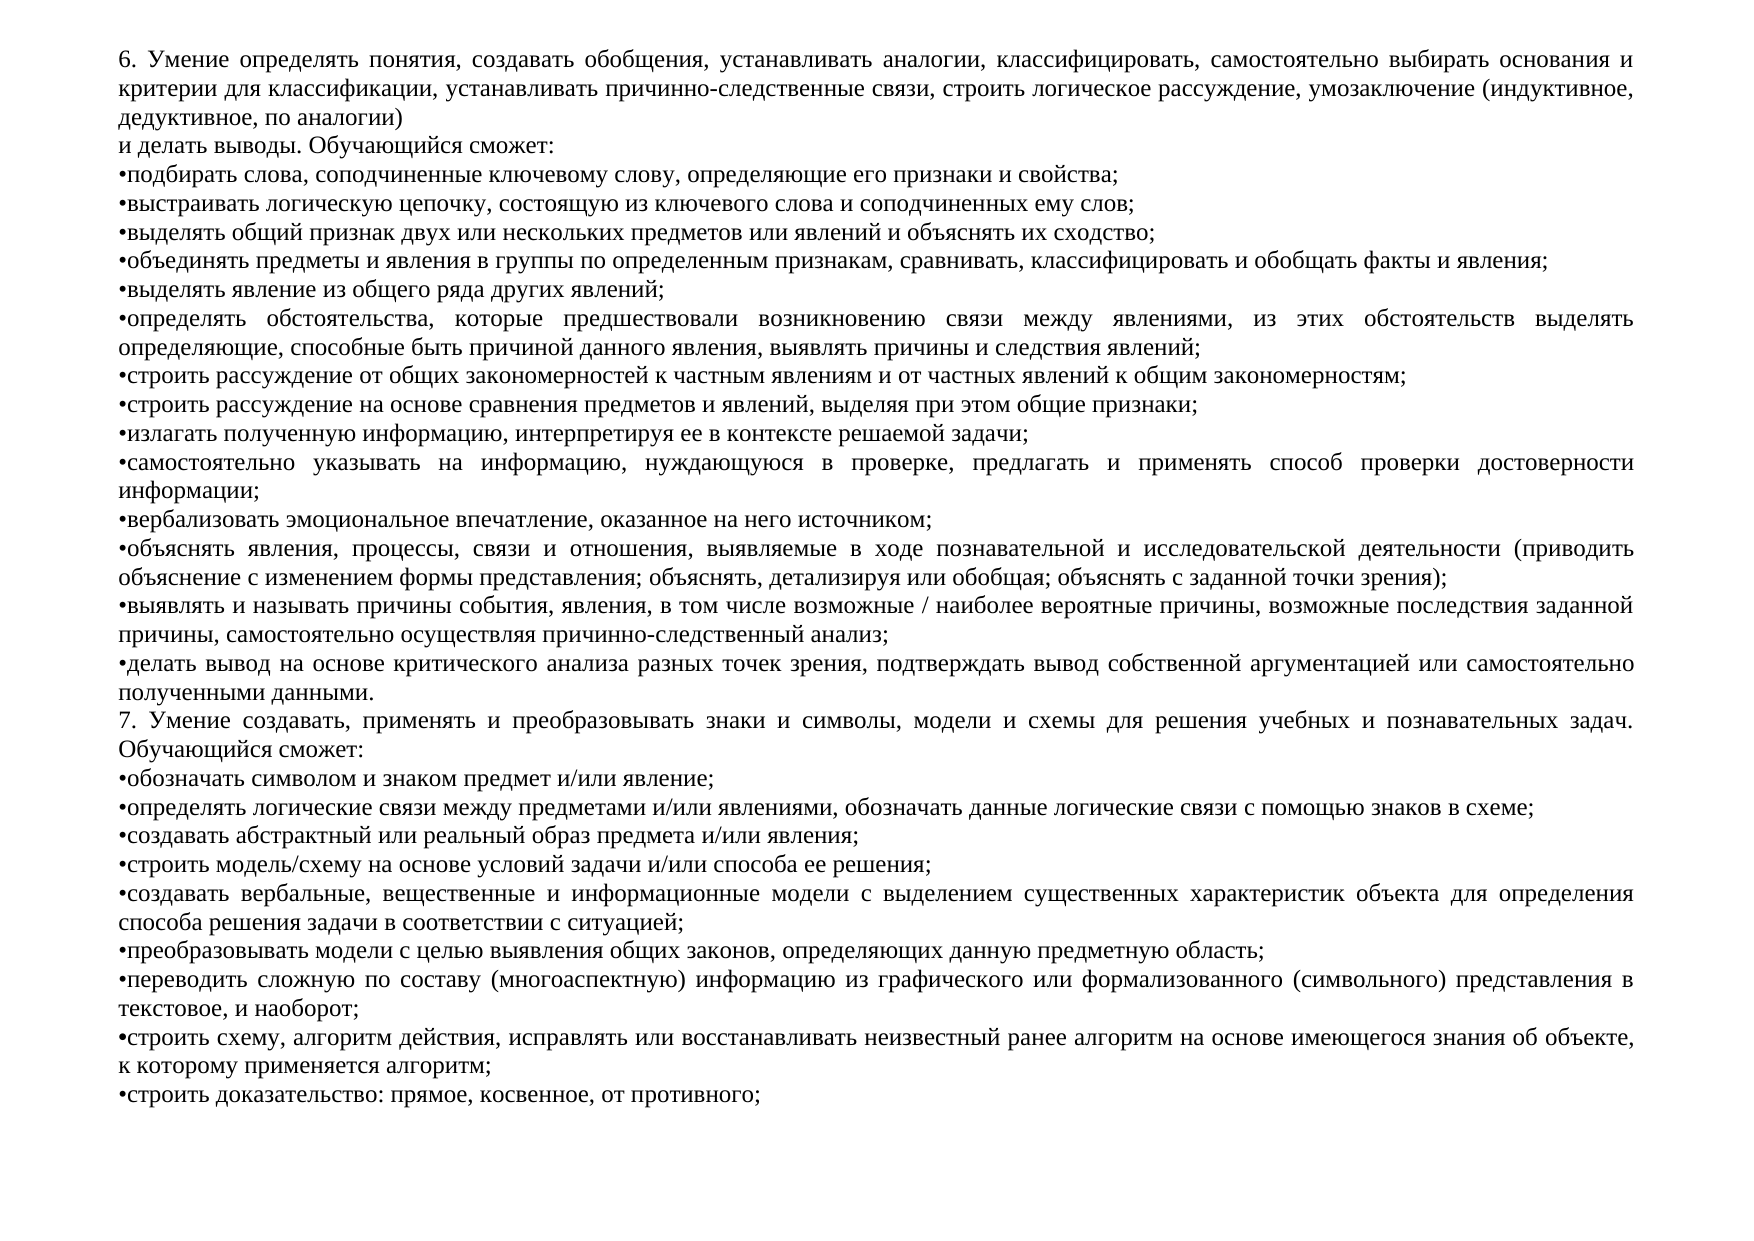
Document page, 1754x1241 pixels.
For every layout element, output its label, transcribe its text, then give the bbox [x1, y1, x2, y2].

text •строить доказательство: прямое, косвенное, от противного; [118, 1079, 1636, 1108]
text •преобразовывать модели с целью выявления общих законов, определяющих данную предметную область; [118, 936, 1636, 964]
text •выстраивать логическую цепочку, состоящую из ключевого слова и соподчиненных ему слов; [118, 188, 1636, 217]
text •вербализовать эмоциональное впечатление, оказанное на него источником; [118, 504, 1636, 533]
text •объединять предметы и явления в группы по определенным признакам, сравнивать, классифицировать и обобщать факты и явления; [118, 246, 1636, 274]
text •строить рассуждение на основе сравнения предметов и явлений, выделяя при этом общие признаки; [118, 389, 1636, 418]
text •создавать вербальные, вещественные и информационные модели с выделением существенных характеристик объекта для определения способа решения задачи в соответствии с ситуацией; [118, 878, 1636, 936]
text •выделять общий признак двух или нескольких предметов или явлений и объяснять их сходство; [118, 217, 1636, 246]
text •переводить сложную по составу (многоаспектную) информацию из графического или формализованного (символьного) представления в текстовое, и наоборот; [118, 964, 1636, 1022]
text •подбирать слова, соподчиненные ключевому слову, определяющие его признаки и свойства; [118, 159, 1636, 188]
text •излагать полученную информацию, интерпретируя ее в контексте решаемой задачи; [118, 418, 1636, 447]
text •объяснять явления, процессы, связи и отношения, выявляемые в ходе познавательной и исследовательской деятельности (приводить объяснение с изменением формы представления; объяснять, детализируя или обобщая; объяснять с заданной точки зрения); [118, 533, 1636, 591]
text и делать выводы. Обучающийся сможет: [118, 131, 1636, 159]
text •самостоятельно указывать на информацию, нуждающуюся в проверке, предлагать и применять способ проверки достоверности информации; [118, 447, 1636, 504]
text •строить рассуждение от общих закономерностей к частным явлениям и от частных явлений к общим закономерностям; [118, 361, 1636, 389]
text •выделять явление из общего ряда других явлений; [118, 274, 1636, 303]
text •выявлять и называть причины события, явления, в том числе возможные / наиболее вероятные причины, возможные последствия заданной причины, самостоятельно осуществляя причинно-следственный анализ; [118, 591, 1636, 648]
text •обозначать символом и знаком предмет и/или явление; [118, 763, 1636, 792]
text •создавать абстрактный или реальный образ предмета и/или явления; [118, 821, 1636, 849]
text •определять обстоятельства, которые предшествовали возникновению связи между явлениями, из этих обстоятельств выделять определяющие, способные быть причиной данного явления, выявлять причины и следствия явлений; [118, 303, 1636, 361]
text •строить модель/схему на основе условий задачи и/или способа ее решения; [118, 849, 1636, 878]
text 7. Умение создавать, применять и преобразовывать знаки и символы, модели и схемы для решения учебных и познавательных задач. Обучающийся сможет: [118, 706, 1636, 763]
text 6. Умение определять понятия, создавать обобщения, устанавливать аналогии, классифицировать, самостоятельно выбирать основания и критерии для классификации, устанавливать причинно-следственные связи, строить логическое рассуждение, умозаключение (индуктивное, дедуктивное, по аналогии) [118, 44, 1636, 131]
text •строить схему, алгоритм действия, исправлять или восстанавливать неизвестный ранее алгоритм на основе имеющегося знания об объекте, к которому применяется алгоритм; [118, 1022, 1636, 1079]
text •делать вывод на основе критического анализа разных точек зрения, подтверждать вывод собственной аргументацией или самостоятельно полученными данными. [118, 648, 1636, 706]
text •определять логические связи между предметами и/или явлениями, обозначать данные логические связи с помощью знаков в схеме; [118, 792, 1636, 821]
